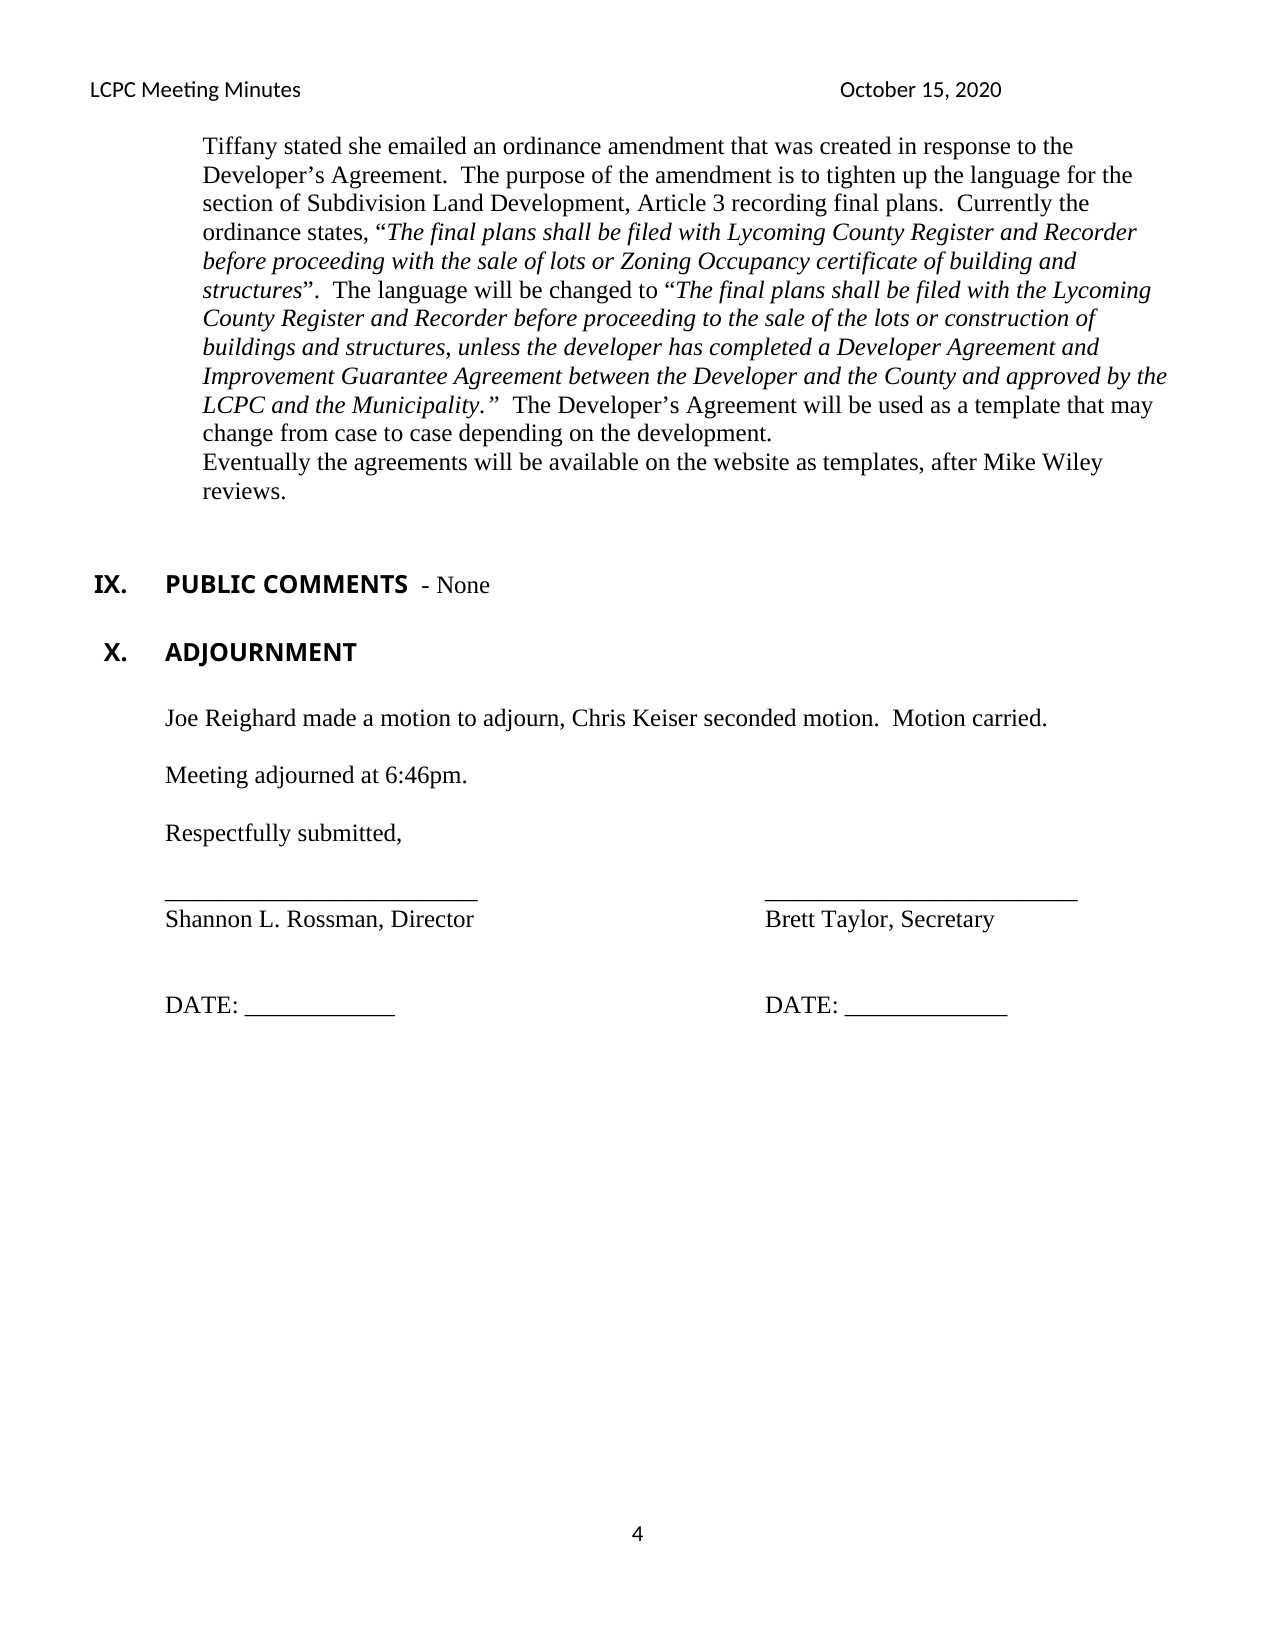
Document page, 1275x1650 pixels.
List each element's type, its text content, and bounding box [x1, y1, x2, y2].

text Tiffany stated she emailed an ordinance amendment that was created in response to the Developer’s Agreement. The purpose of the amendment is to tighten up the language for the section of Subdivision Land Development, Article 3 recording final plans. Currently the ordinance states, “The final plans shall be filed with Lycoming County Register and Recorder before proceeding with the sale of lots or Zoning Occupancy certificate of building and structures”. The language will be changed to “The final plans shall be filed with the Lycoming County Register and Recorder before proceeding to the sale of the lots or construction of buildings and structures, unless the developer has completed a Developer Agreement and Improvement Guarantee Agreement between the Developer and the County and approved by the LCPC and the Municipality.” The Developer’s Agreement will be used as a template that may change from case to case depending on the development. [202, 131, 1185, 447]
list Shannon L. Rossman, Director Brett Taylor, Secretary [90, 904, 1185, 933]
list ADJOURNMENT [127, 635, 1185, 669]
text Eventually the agreements will be available on the website as templates, after Mike Wiley reviews. [202, 447, 1185, 505]
list _________________________ _________________________ [165, 876, 1185, 904]
list PUBLIC COMMENTS - None [127, 567, 1185, 601]
list Respectfully submitted, [165, 818, 1185, 847]
list DATE: ____________ DATE: _____________ [165, 991, 1185, 1019]
list Joe Reighard made a motion to adjourn, Chris Keiser seconded motion. Motion carried. [165, 703, 1185, 732]
list Meeting adjourned at 6:46pm. [165, 761, 1185, 789]
